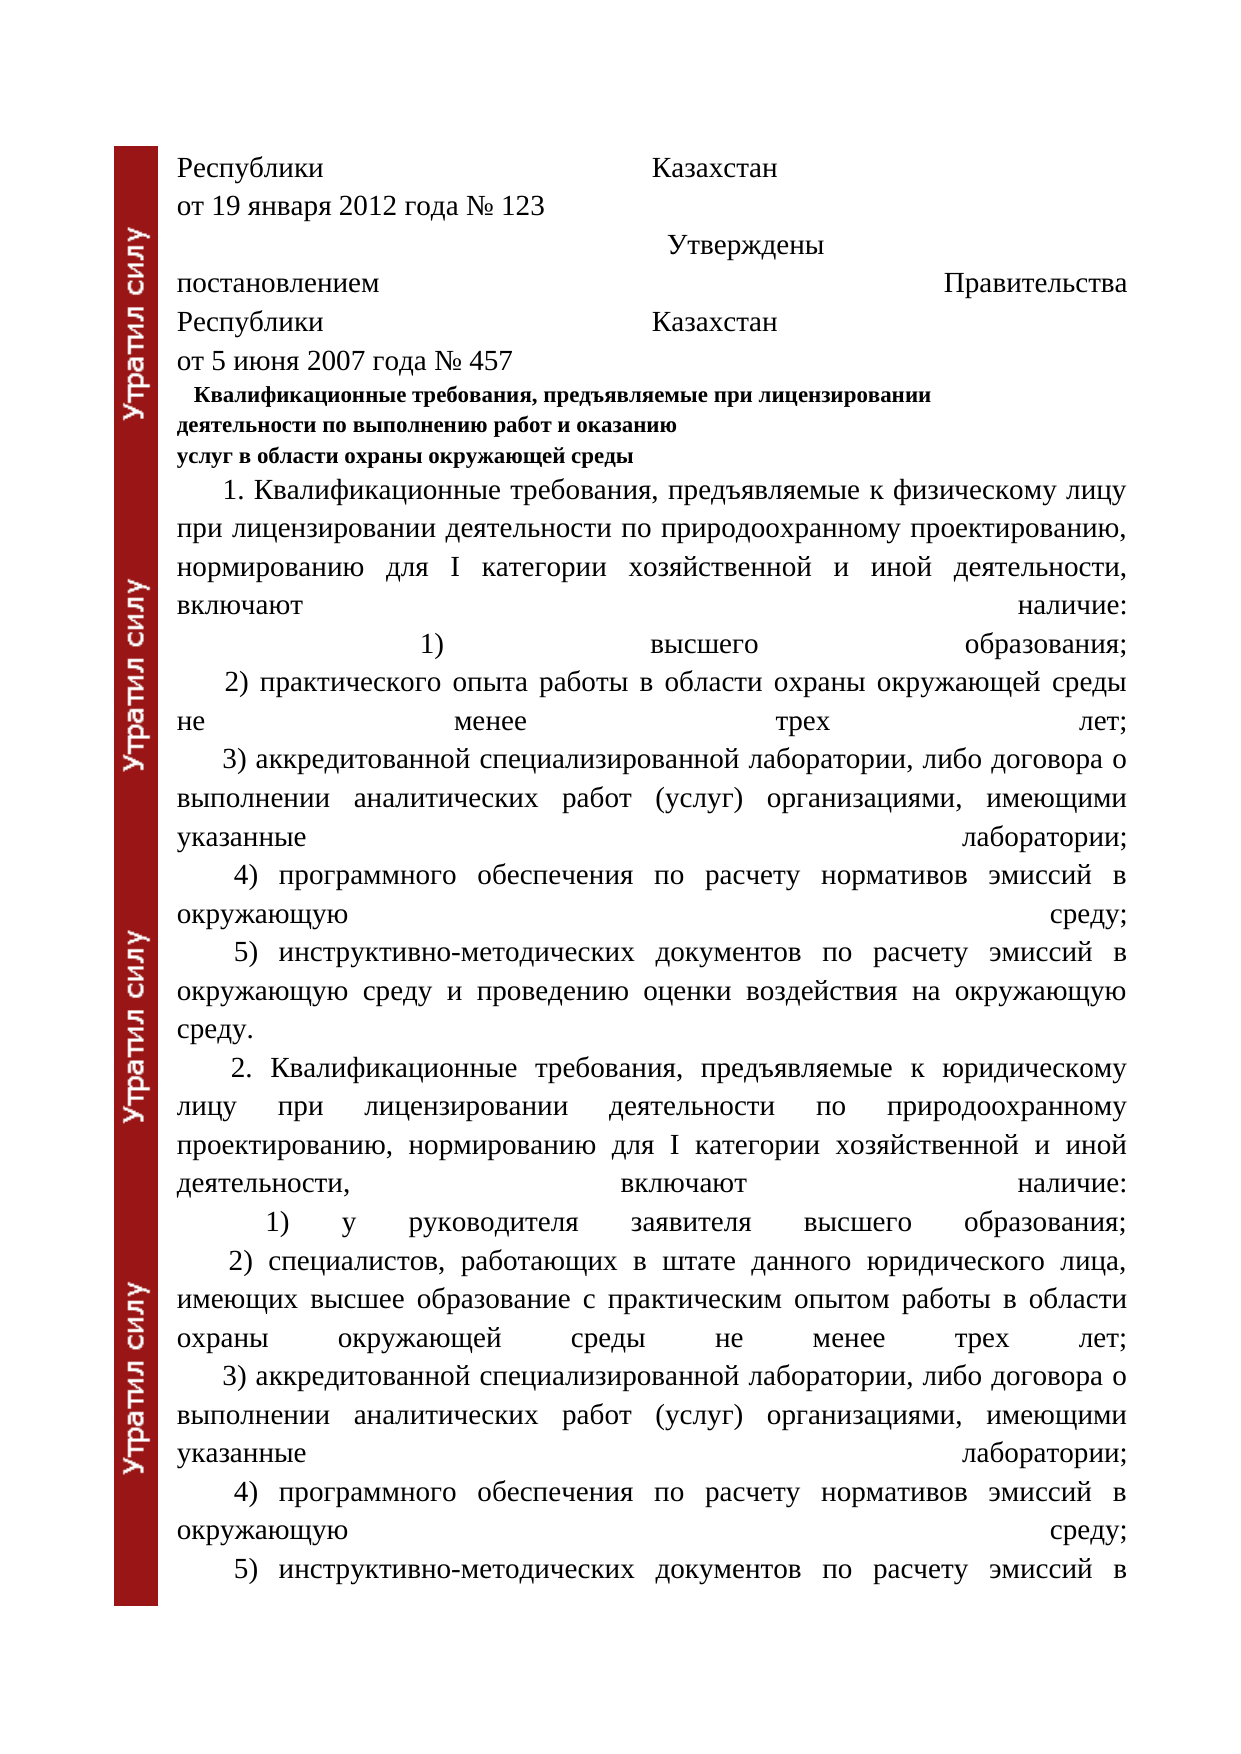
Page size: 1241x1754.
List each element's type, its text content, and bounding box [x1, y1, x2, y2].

picture [114, 146, 158, 150]
picture [114, 468, 158, 472]
text Квалификационные требования, предъявляемые при лицензировании деятельности по выполнению работ и оказанию услуг в области охраны окружающей среды [112, 381, 1128, 468]
picture [114, 222, 158, 227]
picture [114, 376, 158, 381]
text Приложение к постановлению Правительства Республики Казахстан от 19 января 2012 года № 123 [112, 150, 1128, 222]
text Утверждены постановлением Правительства Республики Казахстан от 5 июня 2007 года № 457 [112, 227, 1128, 376]
picture [114, 1584, 158, 1606]
